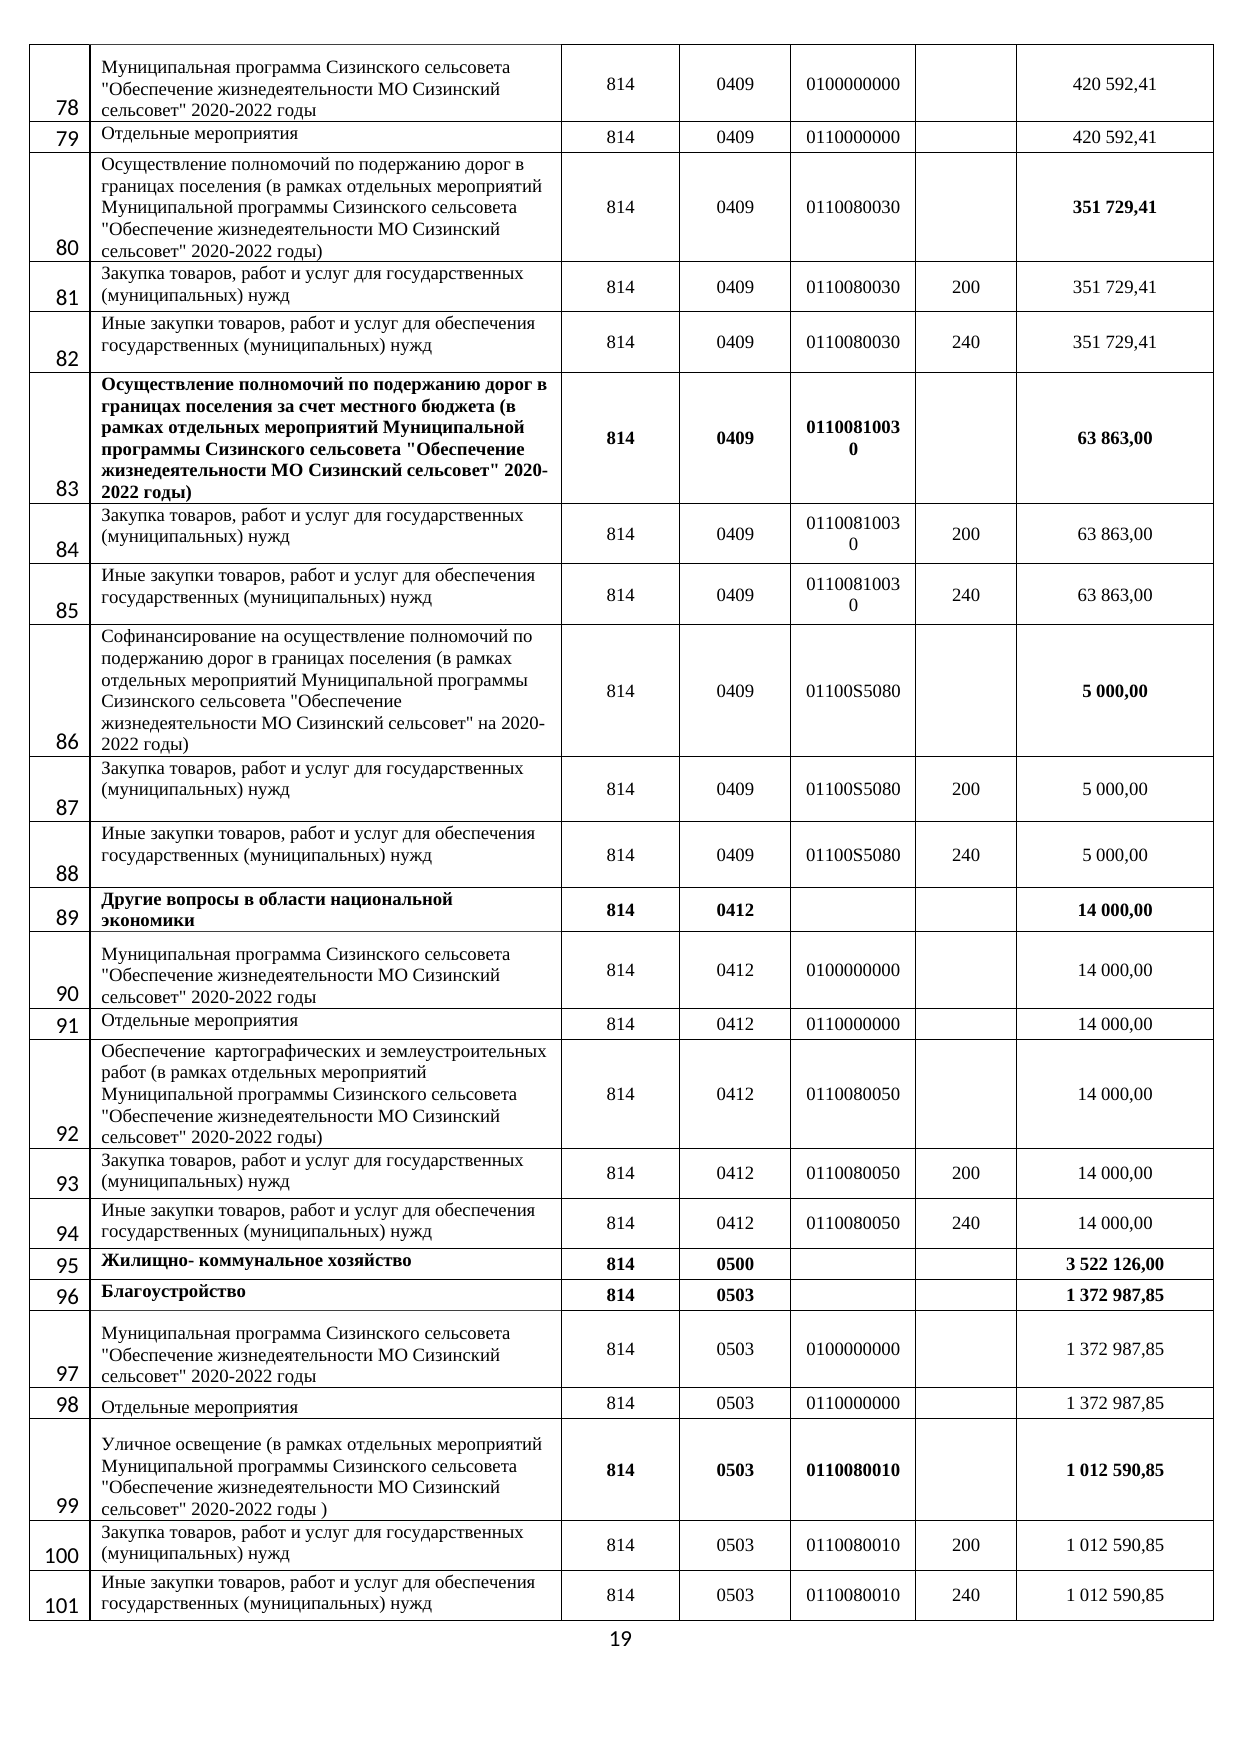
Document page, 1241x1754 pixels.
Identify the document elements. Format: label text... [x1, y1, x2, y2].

table_cell [916, 1249, 1016, 1279]
table_cell 0110080050 [791, 1199, 915, 1248]
table_cell 0110080030 [791, 153, 915, 261]
table_cell 1 372 987,85 [1017, 1311, 1213, 1387]
table_cell Муниципальная программа Сизинского сельсовета "Обеспечение жизнедеятельности МО Сизинский сельсовет" 2020-2022 годы [91, 1311, 561, 1387]
table_cell Отдельные мероприятия [91, 122, 561, 152]
table_cell [916, 625, 1016, 756]
table_cell 91 [30, 1009, 89, 1039]
table_cell 95 [30, 1249, 89, 1279]
table_cell 200 [916, 504, 1016, 563]
table_cell 814 [562, 1249, 679, 1279]
table_cell 200 [916, 1149, 1016, 1198]
table_cell 0409 [680, 564, 790, 624]
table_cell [91, 1571, 561, 1619]
table_cell 3 522 126,00 [1017, 1249, 1213, 1279]
table_cell 0409 [680, 757, 790, 821]
table_cell [916, 1009, 1016, 1039]
table_cell 79 [30, 122, 89, 152]
table_cell 14 000,00 [1017, 1040, 1213, 1148]
table_cell 0409 [680, 373, 790, 502]
table_cell 0503 [680, 1280, 790, 1310]
table_cell 88 [30, 822, 89, 887]
table_cell 5 000,00 [1017, 822, 1213, 887]
table_cell 814 [562, 888, 679, 931]
table_cell 0110080030 [791, 262, 915, 311]
table_cell 0412 [680, 932, 790, 1007]
table_cell 0412 [680, 1009, 790, 1039]
table_cell 0412 [680, 1040, 790, 1148]
table_cell 814 [562, 564, 679, 624]
table_cell 814 [562, 1280, 679, 1310]
table_cell 0412 [680, 1149, 790, 1198]
table_cell 14 000,00 [1017, 1199, 1213, 1248]
table_cell Иные закупки товаров, работ и услуг для обеспечения государственных (муниципальных) нужд [91, 564, 561, 624]
table_cell 240 [916, 1199, 1016, 1248]
table_cell 0503 [680, 1311, 790, 1387]
table_cell Муниципальная программа Сизинского сельсовета "Обеспечение жизнедеятельности МО Сизинский сельсовет" 2020-2022 годы [91, 932, 561, 1007]
table_cell 93 [30, 1149, 89, 1198]
table_cell 98 [30, 1388, 89, 1418]
table_cell 63 863,00 [1017, 373, 1213, 502]
table_cell 420 592,41 [1017, 122, 1213, 152]
table_cell 814 [562, 1419, 679, 1519]
table_cell 0110080050 [791, 1149, 915, 1198]
table_cell 0100000000 [791, 932, 915, 1007]
table_cell 0409 [680, 504, 790, 563]
table_cell 0409 [680, 625, 790, 756]
table_cell 200 [916, 1521, 1016, 1569]
table_cell 97 [30, 1311, 89, 1387]
table_cell 814 [562, 153, 679, 261]
table_cell [791, 1249, 915, 1279]
table_cell Осуществление полномочий по подержанию дорог в границах поселения за счет местного бюджета (в рамках отдельных мероприятий Муниципальной программы Сизинского сельсовета "Обеспечение жизнедеятельности МО Сизинский сельсовет" 2020-2022 годы) [91, 373, 561, 502]
table_cell 1 372 987,85 [1017, 1280, 1213, 1310]
table_cell 814 [562, 625, 679, 756]
table_cell Закупка товаров, работ и услуг для государственных (муниципальных) нужд [91, 504, 561, 563]
table_cell 99 [30, 1419, 89, 1519]
table_cell Благоустройство [91, 1280, 561, 1310]
table_cell 01100810030 [791, 373, 915, 502]
table_cell 814 [562, 1311, 679, 1387]
table_cell 1 012 590,85 [1017, 1419, 1213, 1519]
table_cell 814 [562, 1009, 679, 1039]
table_cell Муниципальная программа Сизинского сельсовета "Обеспечение жизнедеятельности МО Сизинский сельсовет" 2020-2022 годы [91, 45, 561, 121]
table_cell 814 [562, 822, 679, 887]
table_cell 814 [562, 1199, 679, 1248]
table_cell 5 000,00 [1017, 757, 1213, 821]
table_cell Софинансирование на осуществление полномочий по подержанию дорог в границах поселения (в рамках отдельных мероприятий Муниципальной программы Сизинского сельсовета "Обеспечение жизнедеятельности МО Сизинский сельсовет" на 2020-2022 годы) [91, 625, 561, 756]
table_cell 14 000,00 [1017, 1149, 1213, 1198]
table_cell [916, 1419, 1016, 1519]
table_cell 0409 [680, 312, 790, 372]
table_cell 1 372 987,85 [1017, 1388, 1213, 1418]
table_cell Отдельные мероприятия [91, 1009, 561, 1039]
table_cell 83 [30, 373, 89, 502]
table_cell 814 [562, 262, 679, 311]
table_cell 87 [30, 757, 89, 821]
table_cell 80 [30, 153, 89, 261]
table_cell [916, 1040, 1016, 1148]
table_cell 351 729,41 [1017, 312, 1213, 372]
table_cell 01100810030 [791, 564, 915, 624]
table_cell Жилищно- коммунальное хозяйство [91, 1249, 561, 1279]
table_cell 814 [562, 1040, 679, 1148]
table_cell 0409 [680, 153, 790, 261]
table_cell 81 [30, 262, 89, 311]
table_cell 200 [916, 262, 1016, 311]
table_cell 14 000,00 [1017, 932, 1213, 1007]
table_cell 92 [30, 1040, 89, 1148]
table_cell 86 [30, 625, 89, 756]
table_cell 814 [562, 1388, 679, 1418]
table_cell 78 [30, 45, 89, 121]
table_cell [791, 1280, 915, 1310]
table_cell 0100000000 [791, 1311, 915, 1387]
table_cell 420 592,41 [1017, 45, 1213, 121]
table_cell 1 012 590,85 [1017, 1571, 1213, 1619]
table_cell 0110080050 [791, 1040, 915, 1148]
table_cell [91, 1521, 561, 1569]
table_cell 0503 [680, 1571, 790, 1619]
table_cell 0409 [680, 45, 790, 121]
table_cell 814 [562, 373, 679, 502]
table_cell 100 [30, 1521, 89, 1569]
table_cell 814 [562, 504, 679, 563]
table_cell Иные закупки товаров, работ и услуг для обеспечения государственных (муниципальных) нужд [91, 1199, 561, 1248]
table_cell 814 [562, 1149, 679, 1198]
table_cell 85 [30, 564, 89, 624]
table_cell 63 863,00 [1017, 564, 1213, 624]
table_cell [916, 45, 1016, 121]
table_cell 14 000,00 [1017, 888, 1213, 931]
table_cell [791, 888, 915, 931]
table_cell Закупка товаров, работ и услуг для государственных (муниципальных) нужд [91, 1149, 561, 1198]
table_cell 0409 [680, 122, 790, 152]
table_cell [916, 1388, 1016, 1418]
table_cell 89 [30, 888, 89, 931]
table_cell 14 000,00 [1017, 1009, 1213, 1039]
table_cell 351 729,41 [1017, 262, 1213, 311]
table_cell [916, 153, 1016, 261]
table_cell 0110080010 [791, 1571, 915, 1619]
table_cell Закупка товаров, работ и услуг для государственных (муниципальных) нужд [91, 757, 561, 821]
table_cell 0503 [680, 1419, 790, 1519]
table_cell 90 [30, 932, 89, 1007]
table_cell 0412 [680, 888, 790, 931]
table_cell 0503 [680, 1388, 790, 1418]
table_cell 63 863,00 [1017, 504, 1213, 563]
table_cell 814 [562, 757, 679, 821]
table_cell Отдельные мероприятия [91, 1388, 561, 1418]
table_cell [916, 888, 1016, 931]
table_cell 0110000000 [791, 1388, 915, 1418]
table_cell 814 [562, 1521, 679, 1569]
table_cell 01100S5080 [791, 625, 915, 756]
table_cell 0100000000 [791, 45, 915, 121]
table_cell 240 [916, 312, 1016, 372]
table_cell 84 [30, 504, 89, 563]
table_cell 82 [30, 312, 89, 372]
table_cell [916, 932, 1016, 1007]
table_cell 200 [916, 757, 1016, 821]
table_cell Закупка товаров, работ и услуг для государственных (муниципальных) нужд [91, 262, 561, 311]
table_cell Иные закупки товаров, работ и услуг для обеспечения государственных (муниципальных) нужд [91, 312, 561, 372]
table_cell 5 000,00 [1017, 625, 1213, 756]
table_cell 0503 [680, 1521, 790, 1569]
table_cell Осуществление полномочий по подержанию дорог в границах поселения (в рамках отдельных мероприятий Муниципальной программы Сизинского сельсовета "Обеспечение жизнедеятельности МО Сизинский сельсовет" 2020-2022 годы) [91, 153, 561, 261]
table_cell 01100S5080 [791, 757, 915, 821]
table_cell [916, 1280, 1016, 1310]
table_cell 814 [562, 932, 679, 1007]
table_cell 96 [30, 1280, 89, 1310]
table_cell 1 012 590,85 [1017, 1521, 1213, 1569]
table_cell Другие вопросы в области национальной экономики [91, 888, 561, 931]
table_cell 0110080030 [791, 312, 915, 372]
table_cell 814 [562, 1571, 679, 1619]
table_cell 351 729,41 [1017, 153, 1213, 261]
table_cell 240 [916, 564, 1016, 624]
table_cell 814 [562, 312, 679, 372]
table_cell 101 [30, 1571, 89, 1619]
table_cell [916, 1311, 1016, 1387]
table_cell 01100S5080 [791, 822, 915, 887]
table_cell 0412 [680, 1199, 790, 1248]
table_cell [916, 373, 1016, 502]
table_cell 01100810030 [791, 504, 915, 563]
table_cell 0110080010 [791, 1419, 915, 1519]
table_cell 0409 [680, 822, 790, 887]
table_cell 0500 [680, 1249, 790, 1279]
table_cell 0110000000 [791, 1009, 915, 1039]
table_cell 94 [30, 1199, 89, 1248]
table_cell Обеспечение картографических и землеустроительных работ (в рамках отдельных мероприятий Муниципальной программы Сизинского сельсовета "Обеспечение жизнедеятельности МО Сизинский сельсовет" 2020-2022 годы) [91, 1040, 561, 1148]
table_cell 814 [562, 122, 679, 152]
table_cell 0110000000 [791, 122, 915, 152]
table_cell Уличное освещение (в рамках отдельных мероприятий Муниципальной программы Сизинского сельсовета "Обеспечение жизнедеятельности МО Сизинский сельсовет" 2020-2022 годы ) [91, 1419, 561, 1519]
table_cell 0409 [680, 262, 790, 311]
table_cell 814 [562, 45, 679, 121]
table_cell 0110080010 [791, 1521, 915, 1569]
table_cell 240 [916, 822, 1016, 887]
table_cell 240 [916, 1571, 1016, 1619]
table_cell Иные закупки товаров, работ и услуг для обеспечения государственных (муниципальных) нужд [91, 822, 561, 887]
table_cell [916, 122, 1016, 152]
